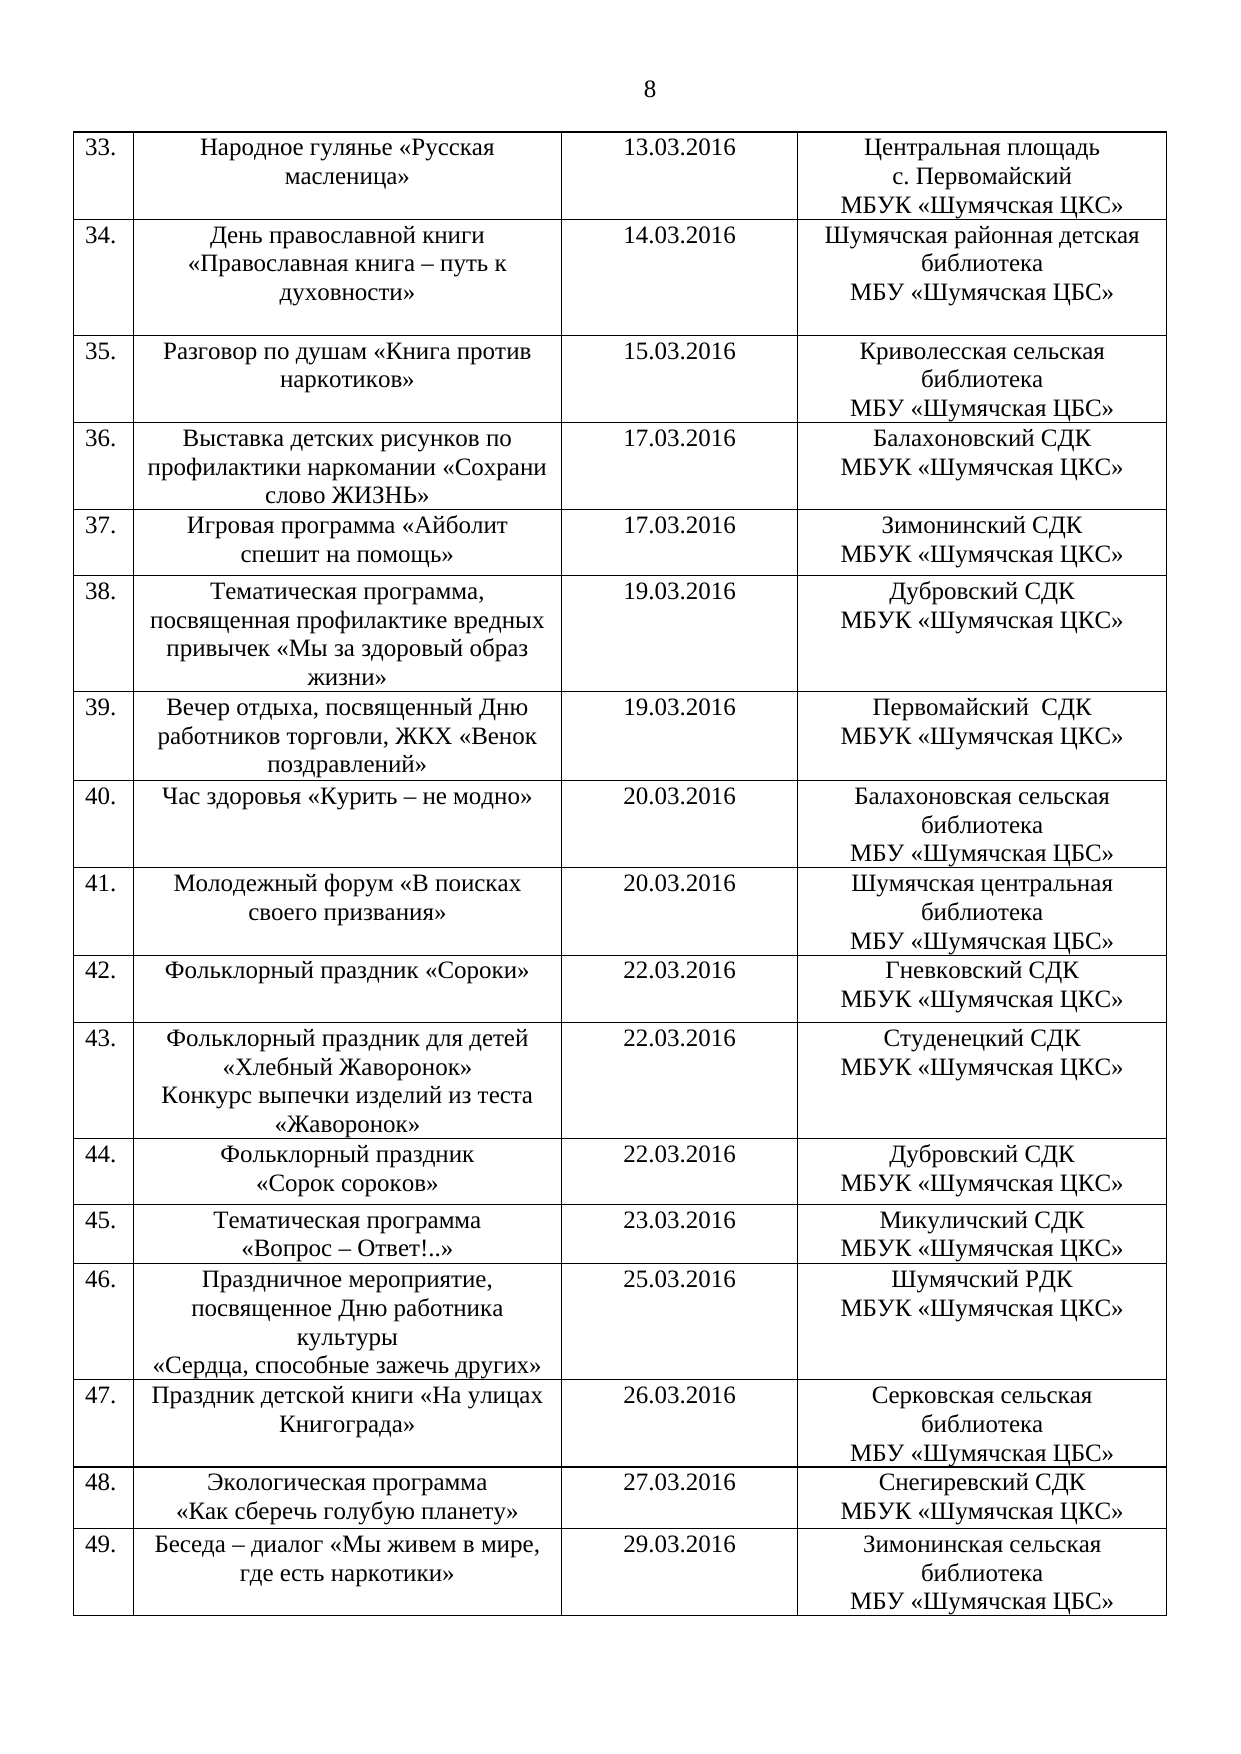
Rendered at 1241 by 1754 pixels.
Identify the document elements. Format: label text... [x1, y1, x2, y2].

table_cell [74, 1205, 133, 1263]
table_cell Экологическая программа «Как сберечь голубую планету» [134, 1468, 561, 1528]
table_cell Первомайский СДК МБУК «Шумячская ЦКС» [798, 692, 1166, 780]
table_cell 37. [74, 510, 133, 575]
table_cell 19.03.2016 [562, 576, 797, 691]
table_cell Праздничное мероприятие, посвященное Дню работника культуры «Сердца, способные зажечь других» [134, 1264, 561, 1379]
table_cell Час здоровья «Курить – не модно» [134, 781, 561, 867]
table_cell Серковская сельская библиотека МБУ «Шумячская ЦБС» [798, 1380, 1166, 1466]
table_cell 22.03.2016 [562, 1139, 797, 1204]
table_cell 38. [74, 576, 133, 691]
table_cell Игровая программа «Айболит спешит на помощь» [134, 510, 561, 575]
table_cell [74, 1380, 133, 1466]
table_cell 27.03.2016 [562, 1468, 797, 1528]
table_cell Зимонинский СДК МБУК «Шумячская ЦКС» [798, 510, 1166, 575]
table_cell Центральная площадь с. Первомайский МБУК «Шумячская ЦКС» [798, 133, 1166, 219]
table_cell 33. [74, 133, 133, 219]
table_cell [74, 1264, 133, 1379]
table_cell 20.03.2016 [562, 781, 797, 867]
table_cell 19.03.2016 [562, 692, 797, 780]
table_cell Криволесская сельская библиотека МБУ «Шумячская ЦБС» [798, 336, 1166, 422]
table_cell [74, 781, 133, 867]
table_cell Тематическая программа, посвященная профилактике вредных привычек «Мы за здоровый образ жизни» [134, 576, 561, 691]
table_cell Фольклорный праздник для детей «Хлебный Жаворонок» Конкурс выпечки изделий из теста «Жаворонок» [134, 1023, 561, 1138]
table_cell Молодежный форум «В поисках своего призвания» [134, 868, 561, 954]
table_cell 17.03.2016 [562, 510, 797, 575]
table_cell 36. [74, 423, 133, 509]
table_cell 35. [74, 336, 133, 422]
table_cell 22.03.2016 [562, 956, 797, 1022]
table_cell 22.03.2016 [562, 1023, 797, 1138]
table_cell Разговор по душам «Книга против наркотиков» [134, 336, 561, 422]
table_cell Шумячская районная детская библиотека МБУ «Шумячская ЦБС» [798, 220, 1166, 335]
table_cell 13.03.2016 [562, 133, 797, 219]
table_cell 26.03.2016 [562, 1380, 797, 1466]
table_cell 14.03.2016 [562, 220, 797, 335]
table_cell 17.03.2016 [562, 423, 797, 509]
table_cell 25.03.2016 [562, 1264, 797, 1379]
table_cell Беседа – диалог «Мы живем в мире, где есть наркотики» [134, 1529, 561, 1615]
table_cell [74, 1139, 133, 1204]
table_cell [74, 868, 133, 954]
table_cell [74, 1468, 133, 1528]
table_cell [74, 956, 133, 1022]
table_cell Микуличский СДК МБУК «Шумячская ЦКС» [798, 1205, 1166, 1263]
table_cell Выставка детских рисунков по профилактики наркомании «Сохрани слово ЖИЗНЬ» [134, 423, 561, 509]
table_cell 23.03.2016 [562, 1205, 797, 1263]
table_cell Праздник детской книги «На улицах Книгограда» [134, 1380, 561, 1466]
table_cell Снегиревский СДК МБУК «Шумячская ЦКС» [798, 1468, 1166, 1528]
table_cell Дубровский СДК МБУК «Шумячская ЦКС» [798, 1139, 1166, 1204]
table_cell Зимонинская сельская библиотека МБУ «Шумячская ЦБС» [798, 1529, 1166, 1615]
table_cell [74, 1023, 133, 1138]
table_cell Балахоновская сельская библиотека МБУ «Шумячская ЦБС» [798, 781, 1166, 867]
table_cell Тематическая программа «Вопрос – Ответ!..» [134, 1205, 561, 1263]
table_cell Народное гулянье «Русская масленица» [134, 133, 561, 219]
table_cell Студенецкий СДК МБУК «Шумячская ЦКС» [798, 1023, 1166, 1138]
table_cell Фольклорный праздник «Сорок сороков» [134, 1139, 561, 1204]
table_cell Дубровский СДК МБУК «Шумячская ЦКС» [798, 576, 1166, 691]
table_cell Балахоновский СДК МБУК «Шумячская ЦКС» [798, 423, 1166, 509]
table_cell 34. [74, 220, 133, 335]
table_cell 20.03.2016 [562, 868, 797, 954]
table_cell Шумячская центральная библиотека МБУ «Шумячская ЦБС» [798, 868, 1166, 954]
table_cell [74, 1529, 133, 1615]
table_cell 15.03.2016 [562, 336, 797, 422]
table_cell 29.03.2016 [562, 1529, 797, 1615]
table_cell Вечер отдыха, посвященный Дню работников торговли, ЖКХ «Венок поздравлений» [134, 692, 561, 780]
table_cell [74, 692, 133, 780]
table_cell Шумячский РДК МБУК «Шумячская ЦКС» [798, 1264, 1166, 1379]
table_cell Фольклорный праздник «Сороки» [134, 956, 561, 1022]
table_cell День православной книги «Православная книга – путь к духовности» [134, 220, 561, 335]
table_cell Гневковский СДК МБУК «Шумячская ЦКС» [798, 956, 1166, 1022]
